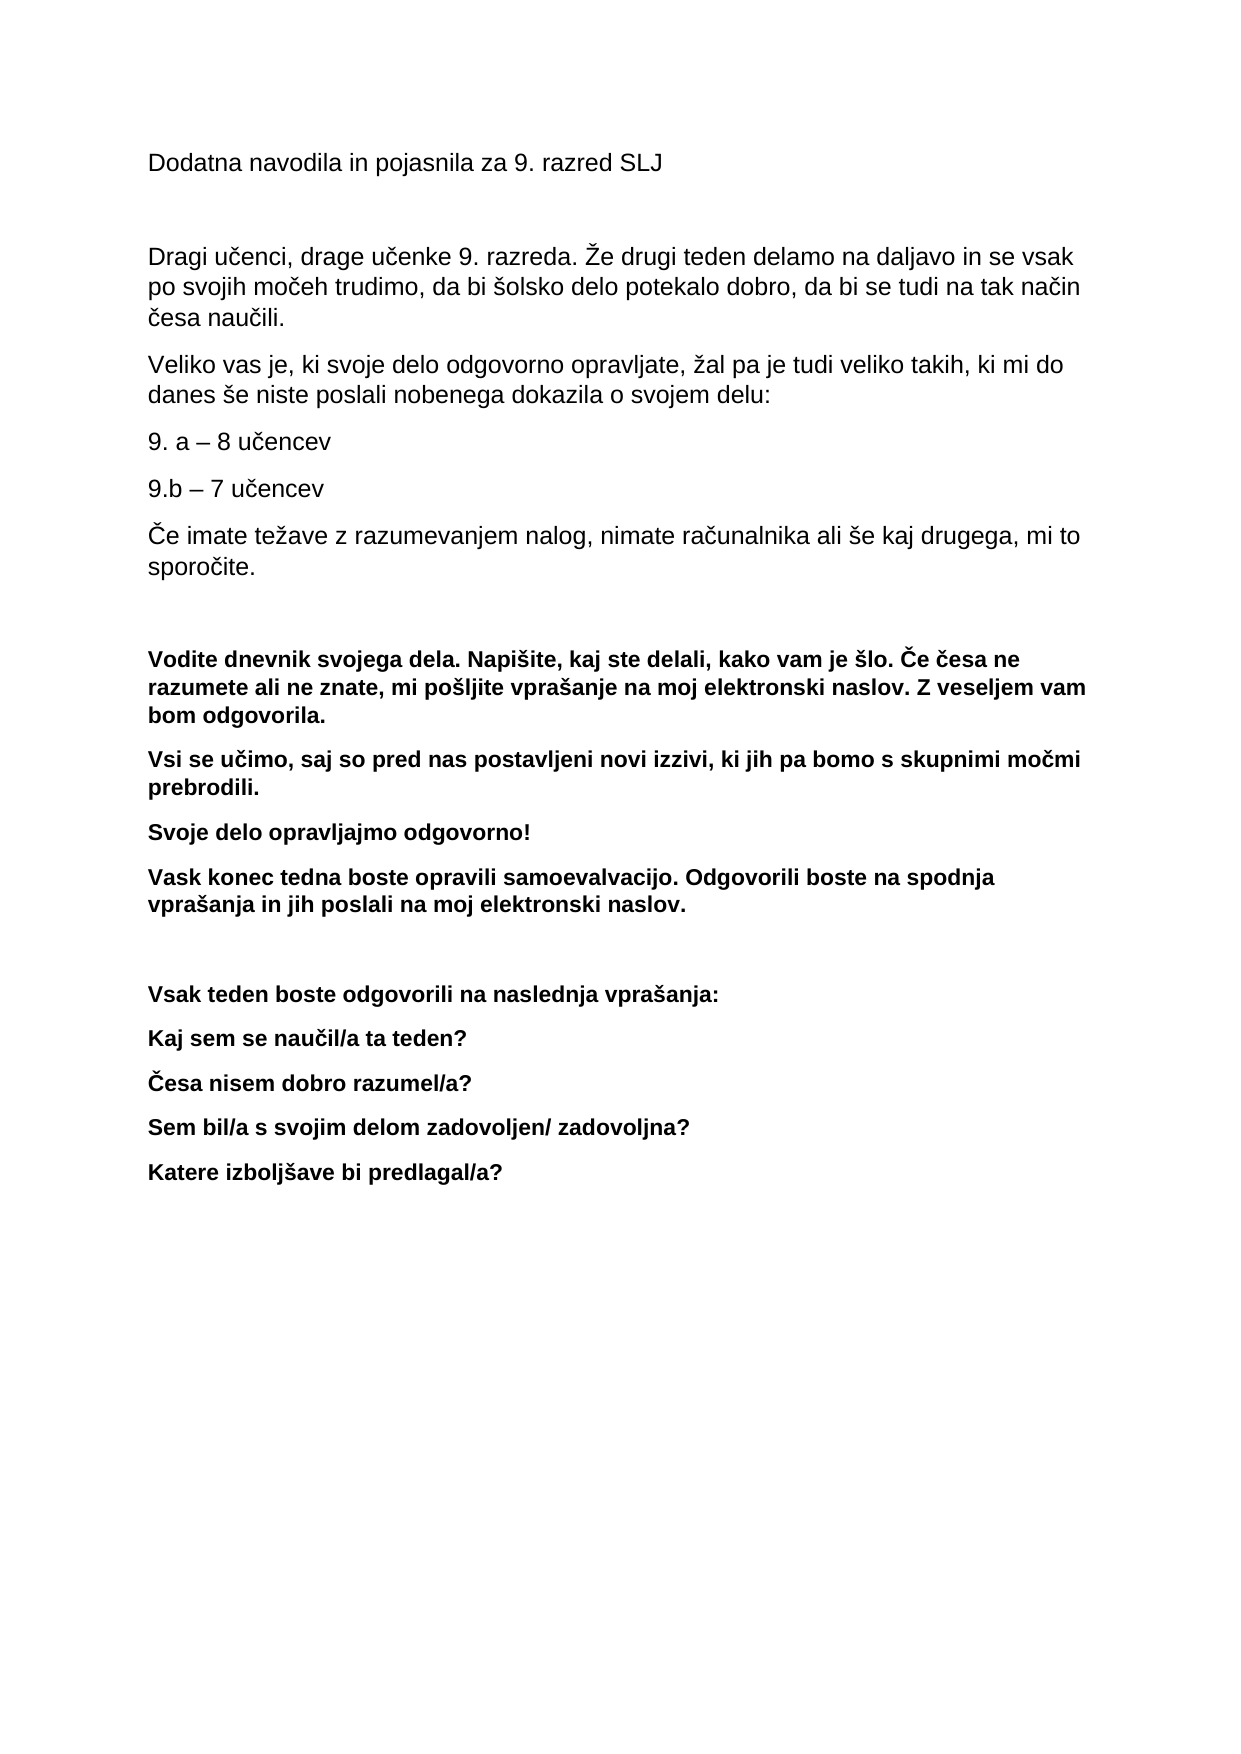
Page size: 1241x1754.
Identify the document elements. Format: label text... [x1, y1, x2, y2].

text Dodatna navodila in pojasnila za 9. razred SLJ [148, 148, 1093, 176]
text Česa nisem dobro razumel/a? [148, 1070, 1093, 1096]
text Vodite dnevnik svojega dela. Napišite, kaj ste delali, kako vam je šlo. Če česa ne razumete ali ne znate, mi pošljite vprašanje na moj elektronski naslov. Z veseljem vam bom odgovorila. [148, 646, 1093, 728]
text Sem bil/a s svojim delom zadovoljen/ zadovoljna? [148, 1114, 1093, 1141]
text 9.b – 7 učencev [148, 474, 1093, 503]
text Če imate težave z razumevanjem nalog, nimate računalnika ali še kaj drugega, mi to sporočite. [148, 521, 1093, 581]
text Kaj sem se naučil/a ta teden? [148, 1025, 1093, 1051]
text 9. a – 8 učencev [148, 427, 1093, 456]
text Svoje delo opravljajmo odgovorno! [148, 819, 1093, 845]
text Katere izboljšave bi predlagal/a? [148, 1159, 1093, 1185]
text Vsi se učimo, saj so pred nas postavljeni novi izzivi, ki jih pa bomo s skupnimi močmi prebrodili. [148, 746, 1093, 801]
text Vsak teden boste odgovorili na naslednja vprašanja: [148, 981, 1093, 1007]
text Dragi učenci, drage učenke 9. razreda. Že drugi teden delamo na daljavo in se vsak po svojih močeh trudimo, da bi šolsko delo potekalo dobro, da bi se tudi na tak način česa naučili. [148, 242, 1093, 331]
text Vask konec tedna boste opravili samoevalvacijo. Odgovorili boste na spodnja vprašanja in jih poslali na moj elektronski naslov. [148, 863, 1093, 918]
text Veliko vas je, ki svoje delo odgovorno opravljate, žal pa je tudi veliko takih, ki mi do danes še niste poslali nobenega dokazila o svojem delu: [148, 350, 1093, 409]
